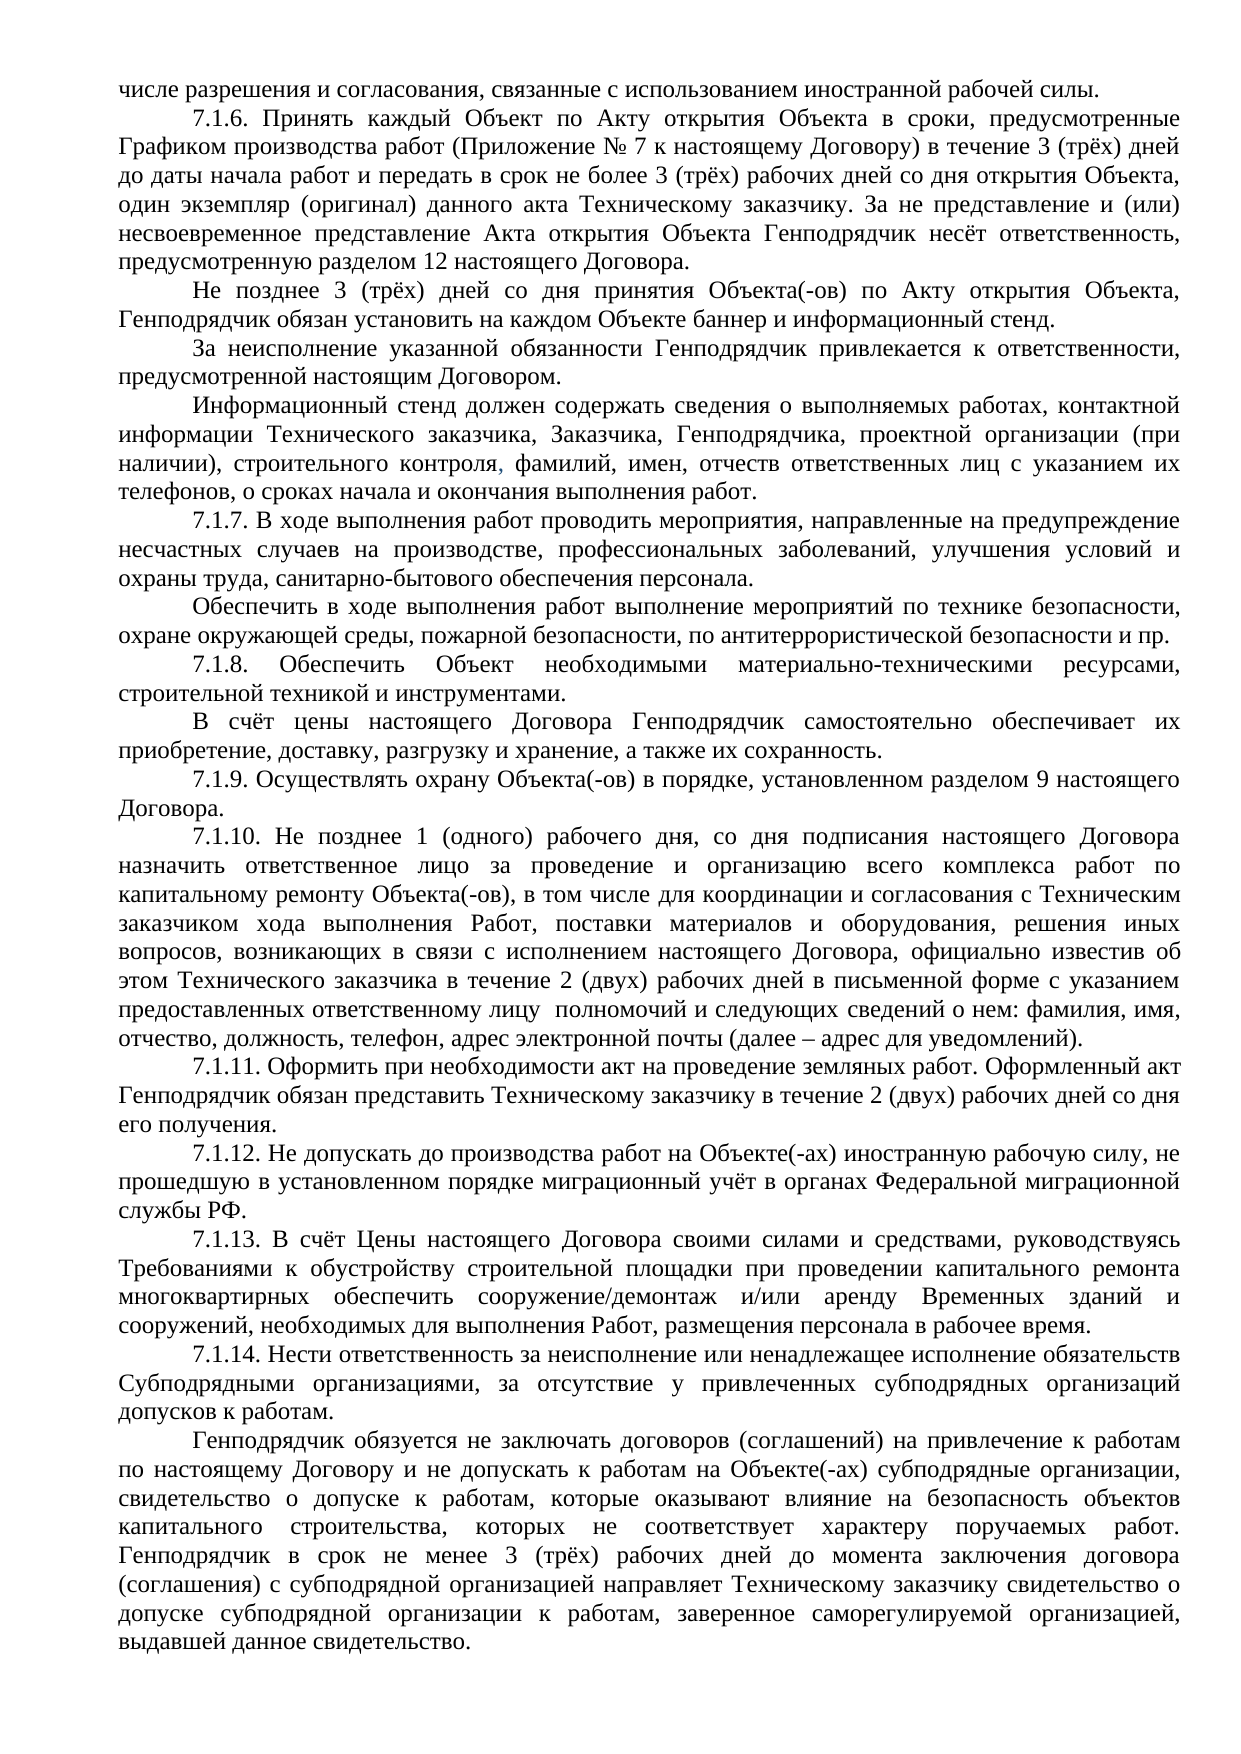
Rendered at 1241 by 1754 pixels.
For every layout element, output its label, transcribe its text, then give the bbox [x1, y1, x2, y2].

text 7.1.12. Не допускать до производства работ на Объекте(-ах) иностранную рабочую силу, не прошедшую в установленном порядке миграционный учёт в органах Федеральной миграционной службы РФ. [118, 1138, 1181, 1224]
text 7.1.8. Обеспечить Объект необходимыми материально-техническими ресурсами, строительной техникой и инструментами. [118, 649, 1181, 706]
text 7.1.11. Оформить при необходимости акт на проведение земляных работ. Оформленный акт Генподрядчик обязан представить Техническому заказчику в течение 2 (двух) рабочих дней со дня его получения. [118, 1051, 1181, 1138]
text Обеспечить в ходе выполнения работ выполнение мероприятий по технике безопасности, охране окружающей среды, пожарной безопасности, по антитеррористической безопасности и пр. [118, 591, 1181, 649]
text За неисполнение указанной обязанности Генподрядчик привлекается к ответственности, предусмотренной настоящим Договором. [118, 333, 1181, 390]
text В счёт цены настоящего Договора Генподрядчик самостоятельно обеспечивает их приобретение, доставку, разгрузку и хранение, а также их сохранность. [118, 706, 1181, 764]
text 7.1.7. В ходе выполнения работ проводить мероприятия, направленные на предупреждение несчастных случаев на производстве, профессиональных заболеваний, улучшения условий и охраны труда, санитарно-бытового обеспечения персонала. [118, 505, 1181, 591]
text Не позднее 3 (трёх) дней со дня принятия Объекта(-ов) по Акту открытия Объекта, Генподрядчик обязан установить на каждом Объекте баннер и информационный стенд. [118, 275, 1181, 333]
text 7.1.10. Не позднее 1 (одного) рабочего дня, со дня подписания настоящего Договора назначить ответственное лицо за проведение и организацию всего комплекса работ по капитальному ремонту Объекта(-ов), в том числе для координации и согласования с Техническим заказчиком хода выполнения Работ, поставки материалов и оборудования, решения иных вопросов, возникающих в связи с исполнением настоящего Договора, официально известив об этом Технического заказчика в течение 2 (двух) рабочих дней в письменной форме с указанием предоставленных ответственному лицу полномочий и следующих сведений о нем: фамилия, имя, отчество, должность, телефон, адрес электронной почты (далее – адрес для уведомлений). [118, 821, 1181, 1051]
text 7.1.6. Принять каждый Объект по Акту открытия Объекта в сроки, предусмотренные Графиком производства работ (Приложение № 7 к настоящему Договору) в течение 3 (трёх) дней до даты начала работ и передать в срок не более 3 (трёх) рабочих дней со дня открытия Объекта, один экземпляр (оригинал) данного акта Техническому заказчику. За не представление и (или) несвоевременное представление Акта открытия Объекта Генподрядчик несёт ответственность, предусмотренную разделом 12 настоящего Договора. [118, 103, 1181, 275]
text Генподрядчик обязуется не заключать договоров (соглашений) на привлечение к работам по настоящему Договору и не допускать к работам на Объекте(-ах) субподрядные организации, свидетельство о допуске к работам, которые оказывают влияние на безопасность объектов капитального строительства, которых не соответствует характеру поручаемых работ. Генподрядчик в срок не менее 3 (трёх) рабочих дней до момента заключения договора (соглашения) с субподрядной организацией направляет Техническому заказчику свидетельство о допуске субподрядной организации к работам, заверенное саморегулируемой организацией, выдавшей данное свидетельство. [118, 1425, 1181, 1655]
text Информационный стенд должен содержать сведения о выполняемых работах, контактной информации Технического заказчика, Заказчика, Генподрядчика, проектной организации (при наличии), строительного контроля, фамилий, имен, отчеств ответственных лиц с указанием их телефонов, о сроках начала и окончания выполнения работ. [118, 390, 1181, 505]
text 7.1.14. Нести ответственность за неисполнение или ненадлежащее исполнение обязательств Субподрядными организациями, за отсутствие у привлеченных субподрядных организаций допусков к работам. [118, 1339, 1181, 1425]
text 7.1.9. Осуществлять охрану Объекта(-ов) в порядке, установленном разделом 9 настоящего Договора. [118, 764, 1181, 821]
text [118, 74, 1181, 103]
text 7.1.13. В счёт Цены настоящего Договора своими силами и средствами, руководствуясь Требованиями к обустройству строительной площадки при проведении капитального ремонта многоквартирных обеспечить сооружение/демонтаж и/или аренду Временных зданий и сооружений, необходимых для выполнения Работ, размещения персонала в рабочее время. [118, 1224, 1181, 1339]
